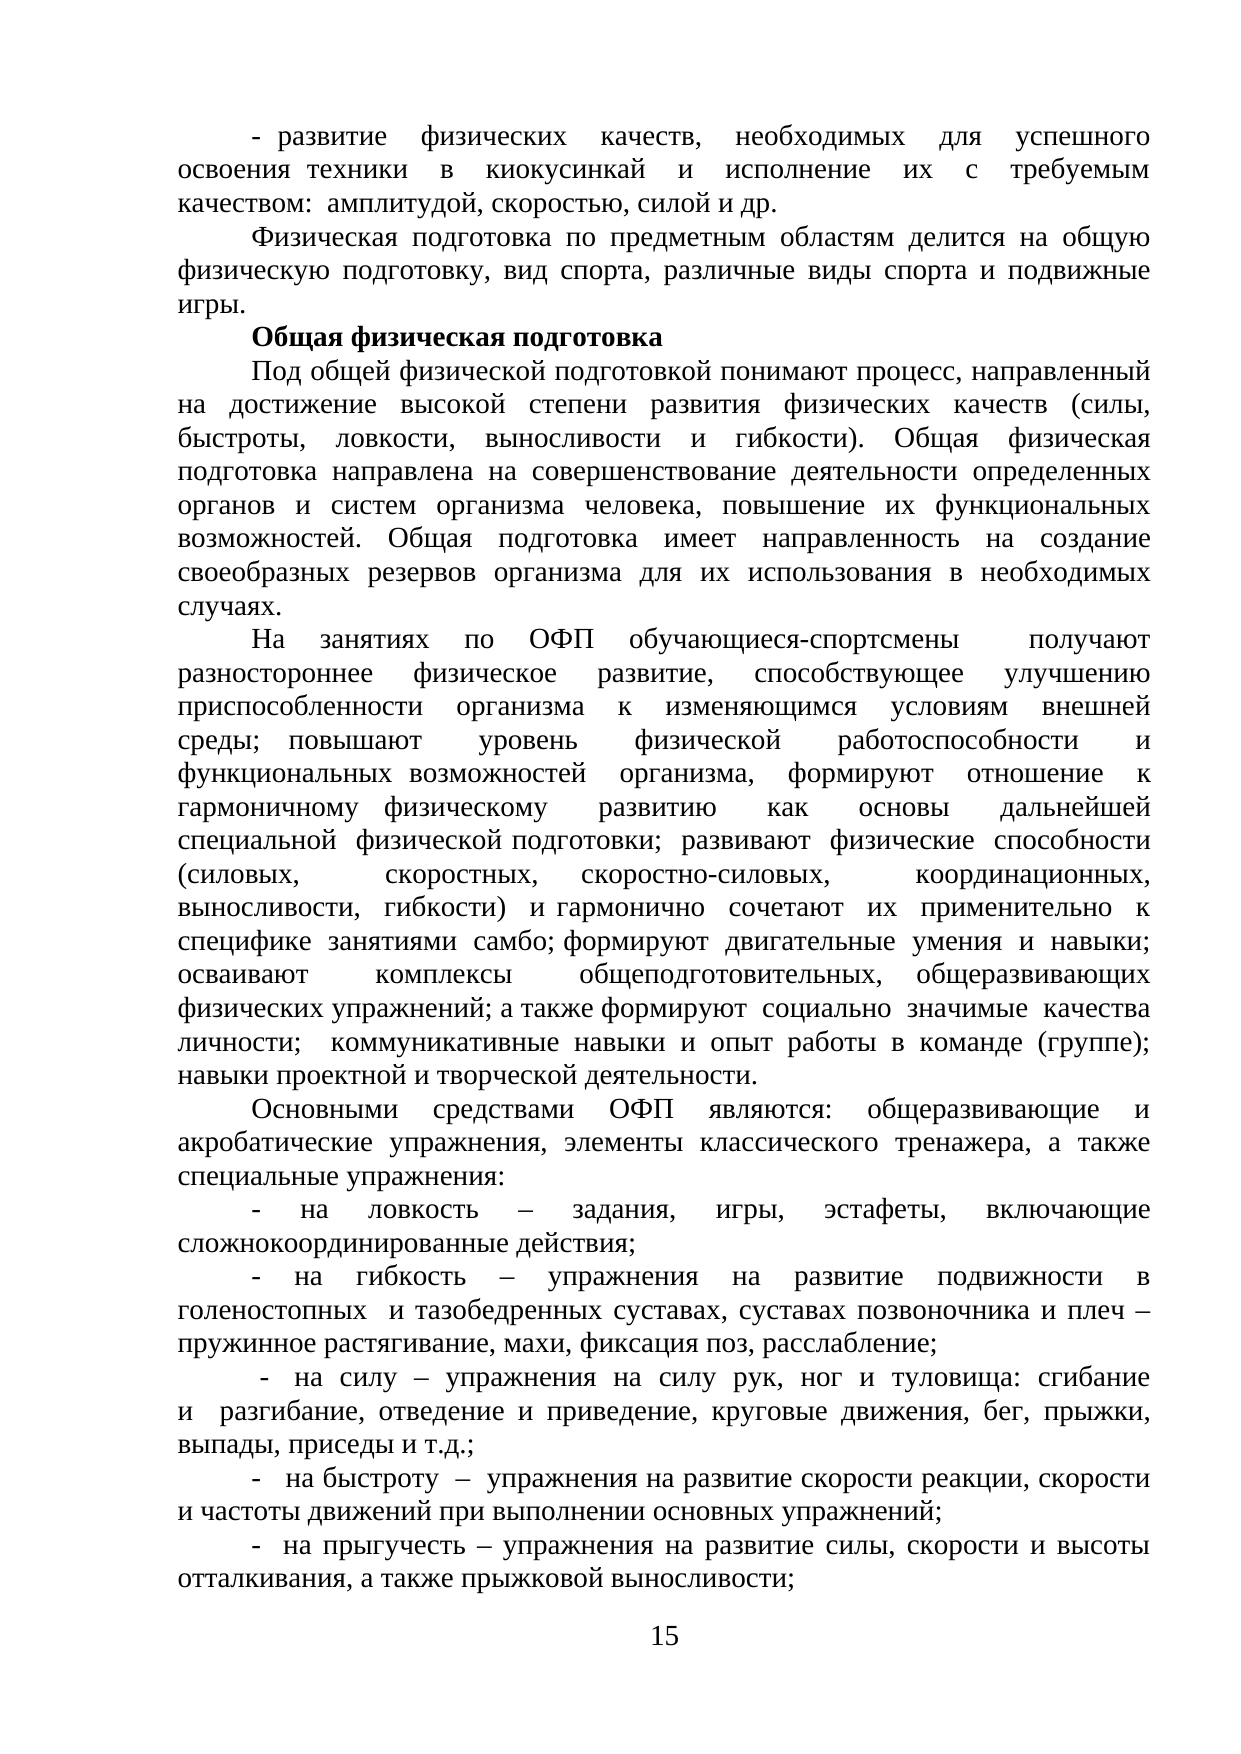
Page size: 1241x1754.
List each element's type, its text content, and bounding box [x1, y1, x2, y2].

text - развитие физических качеств, необходимых для успешного освоения техники в киокусинкай и исполнение их с требуемым качеством: амплитудой, скоростью, силой и др. [177, 118, 1152, 219]
text Основными средствами ОФП являются: общеразвивающие и акробатические упражнения, элементы классического тренажера, а также специальные упражнения: [177, 1091, 1152, 1191]
text - на ловкость – задания, игры, эстафеты, включающие сложнокоординированные действия; [177, 1191, 1152, 1258]
text - на быстроту – упражнения на развитие скорости реакции, скорости и частоты движений при выполнении основных упражнений; [177, 1460, 1152, 1527]
text Физическая подготовка по предметным областям делится на общую физическую подготовку, вид спорта, различные виды спорта и подвижные игры. [177, 219, 1152, 319]
text Под общей физической подготовкой понимают процесс, направленный на достижение высокой степени развития физических качеств (силы, быстроты, ловкости, выносливости и гибкости). Общая физическая подготовка направлена на совершенствование деятельности определенных органов и систем организма человека, повышение их функциональных возможностей. Общая подготовка имеет направленность на создание своеобразных резервов организма для их использования в необходимых случаях. [177, 353, 1152, 621]
text - на прыгучесть – упражнения на развитие силы, скорости и высоты отталкивания, а также прыжковой выносливости; [177, 1527, 1152, 1594]
text На занятиях по ОФП обучающиеся-спортсмены получают разностороннее физическое развитие, способствующее улучшению приспособленности организма к изменяющимся условиям внешней среды; повышают уровень физической работоспособности и функциональных возможностей организма, формируют отношение к гармоничному физическому развитию как основы дальнейшей специальной физической подготовки; развивают физические способности (силовых, скоростных, скоростно-силовых, координационных, выносливости, гибкости) и гармонично сочетают их применительно к специфике занятиями самбо; формируют двигательные умения и навыки; осваивают комплексы общеподготовительных, общеразвивающих физических упражнений; а также формируют социально значимые качества личности; коммуникативные навыки и опыт работы в команде (группе); навыки проектной и творческой деятельности. [177, 621, 1152, 1091]
text Общая физическая подготовка [177, 319, 1152, 353]
text - на силу – упражнения на силу рук, ног и туловища: сгибание и разгибание, отведение и приведение, круговые движения, бег, прыжки, выпады, приседы и т.д.; [177, 1359, 1152, 1460]
text - на гибкость – упражнения на развитие подвижности в голеностопных и тазобедренных суставах, суставах позвоночника и плеч – пружинное растягивание, махи, фиксация поз, расслабление; [177, 1258, 1152, 1359]
